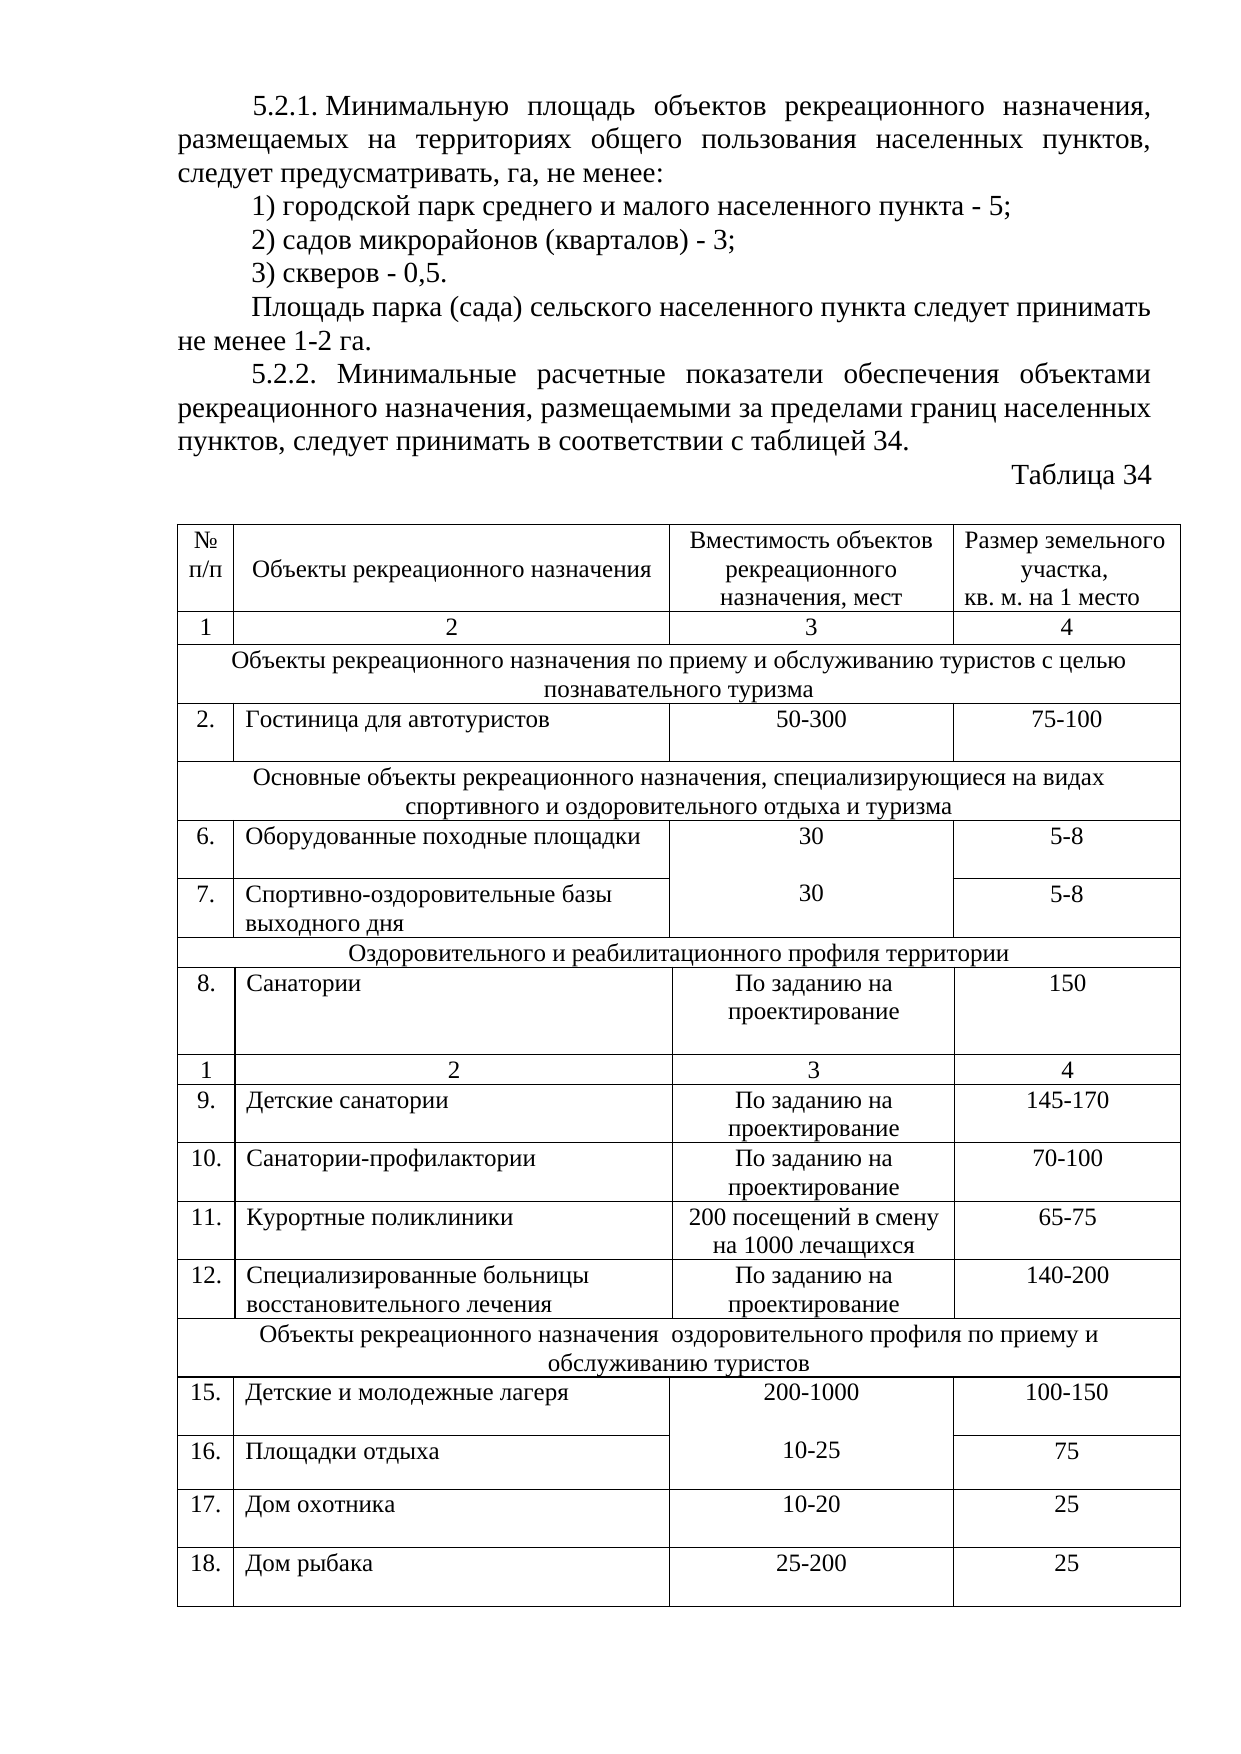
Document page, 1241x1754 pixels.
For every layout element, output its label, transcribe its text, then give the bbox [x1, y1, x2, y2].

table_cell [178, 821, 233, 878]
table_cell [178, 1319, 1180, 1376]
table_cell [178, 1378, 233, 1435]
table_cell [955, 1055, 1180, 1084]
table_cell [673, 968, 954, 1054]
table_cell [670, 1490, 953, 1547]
text 5.2.1. Минимальную площадь объектов рекреационного назначения, размещаемых на территориях общего пользования населенных пунктов, следует предусматривать, га, не менее: [177, 88, 1152, 188]
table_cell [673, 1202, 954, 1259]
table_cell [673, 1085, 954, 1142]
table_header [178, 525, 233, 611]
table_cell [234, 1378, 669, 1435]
text Таблица 34 [177, 457, 1152, 490]
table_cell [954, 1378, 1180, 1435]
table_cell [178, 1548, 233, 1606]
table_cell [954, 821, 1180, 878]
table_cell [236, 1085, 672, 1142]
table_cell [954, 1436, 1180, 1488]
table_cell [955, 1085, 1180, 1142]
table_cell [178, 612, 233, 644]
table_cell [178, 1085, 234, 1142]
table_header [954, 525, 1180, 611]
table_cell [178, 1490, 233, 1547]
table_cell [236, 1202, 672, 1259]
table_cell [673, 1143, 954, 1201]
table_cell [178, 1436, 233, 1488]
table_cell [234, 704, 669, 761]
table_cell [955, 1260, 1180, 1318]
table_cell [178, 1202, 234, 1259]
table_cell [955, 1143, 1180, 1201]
text 3) скверов - 0,5. [177, 256, 1152, 289]
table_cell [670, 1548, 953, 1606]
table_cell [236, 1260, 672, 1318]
text 2) садов микрорайонов (кварталов) - 3; [177, 222, 1152, 256]
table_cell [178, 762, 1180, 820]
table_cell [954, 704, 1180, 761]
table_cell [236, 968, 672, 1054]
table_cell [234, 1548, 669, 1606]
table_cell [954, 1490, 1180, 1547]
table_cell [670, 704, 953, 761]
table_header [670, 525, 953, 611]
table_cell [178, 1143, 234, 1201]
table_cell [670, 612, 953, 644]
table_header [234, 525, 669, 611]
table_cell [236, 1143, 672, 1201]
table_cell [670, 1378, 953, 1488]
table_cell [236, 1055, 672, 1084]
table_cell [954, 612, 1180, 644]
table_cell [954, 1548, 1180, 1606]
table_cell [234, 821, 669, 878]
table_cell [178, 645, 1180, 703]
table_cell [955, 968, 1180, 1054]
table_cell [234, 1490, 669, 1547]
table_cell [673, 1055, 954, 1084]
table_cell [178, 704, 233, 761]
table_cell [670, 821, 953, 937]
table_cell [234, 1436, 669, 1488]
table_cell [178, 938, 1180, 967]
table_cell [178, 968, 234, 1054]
text Площадь парка (сада) сельского населенного пункта следует принимать не менее 1-. [177, 289, 1152, 356]
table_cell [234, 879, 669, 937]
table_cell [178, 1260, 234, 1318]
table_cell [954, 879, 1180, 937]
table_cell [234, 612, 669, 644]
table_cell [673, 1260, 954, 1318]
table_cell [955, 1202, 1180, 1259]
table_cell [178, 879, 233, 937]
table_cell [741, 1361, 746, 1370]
text 1) городской парк среднего и малого населенного пункта - 5; [177, 188, 1152, 222]
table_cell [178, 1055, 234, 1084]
text 5.2.2. Минимальные расчетные показатели обеспечения объектами рекреационного назначения, размещаемыми за пределами границ населенных пунктов, следует принимать в соответствии с таблицей 34. [177, 356, 1152, 457]
